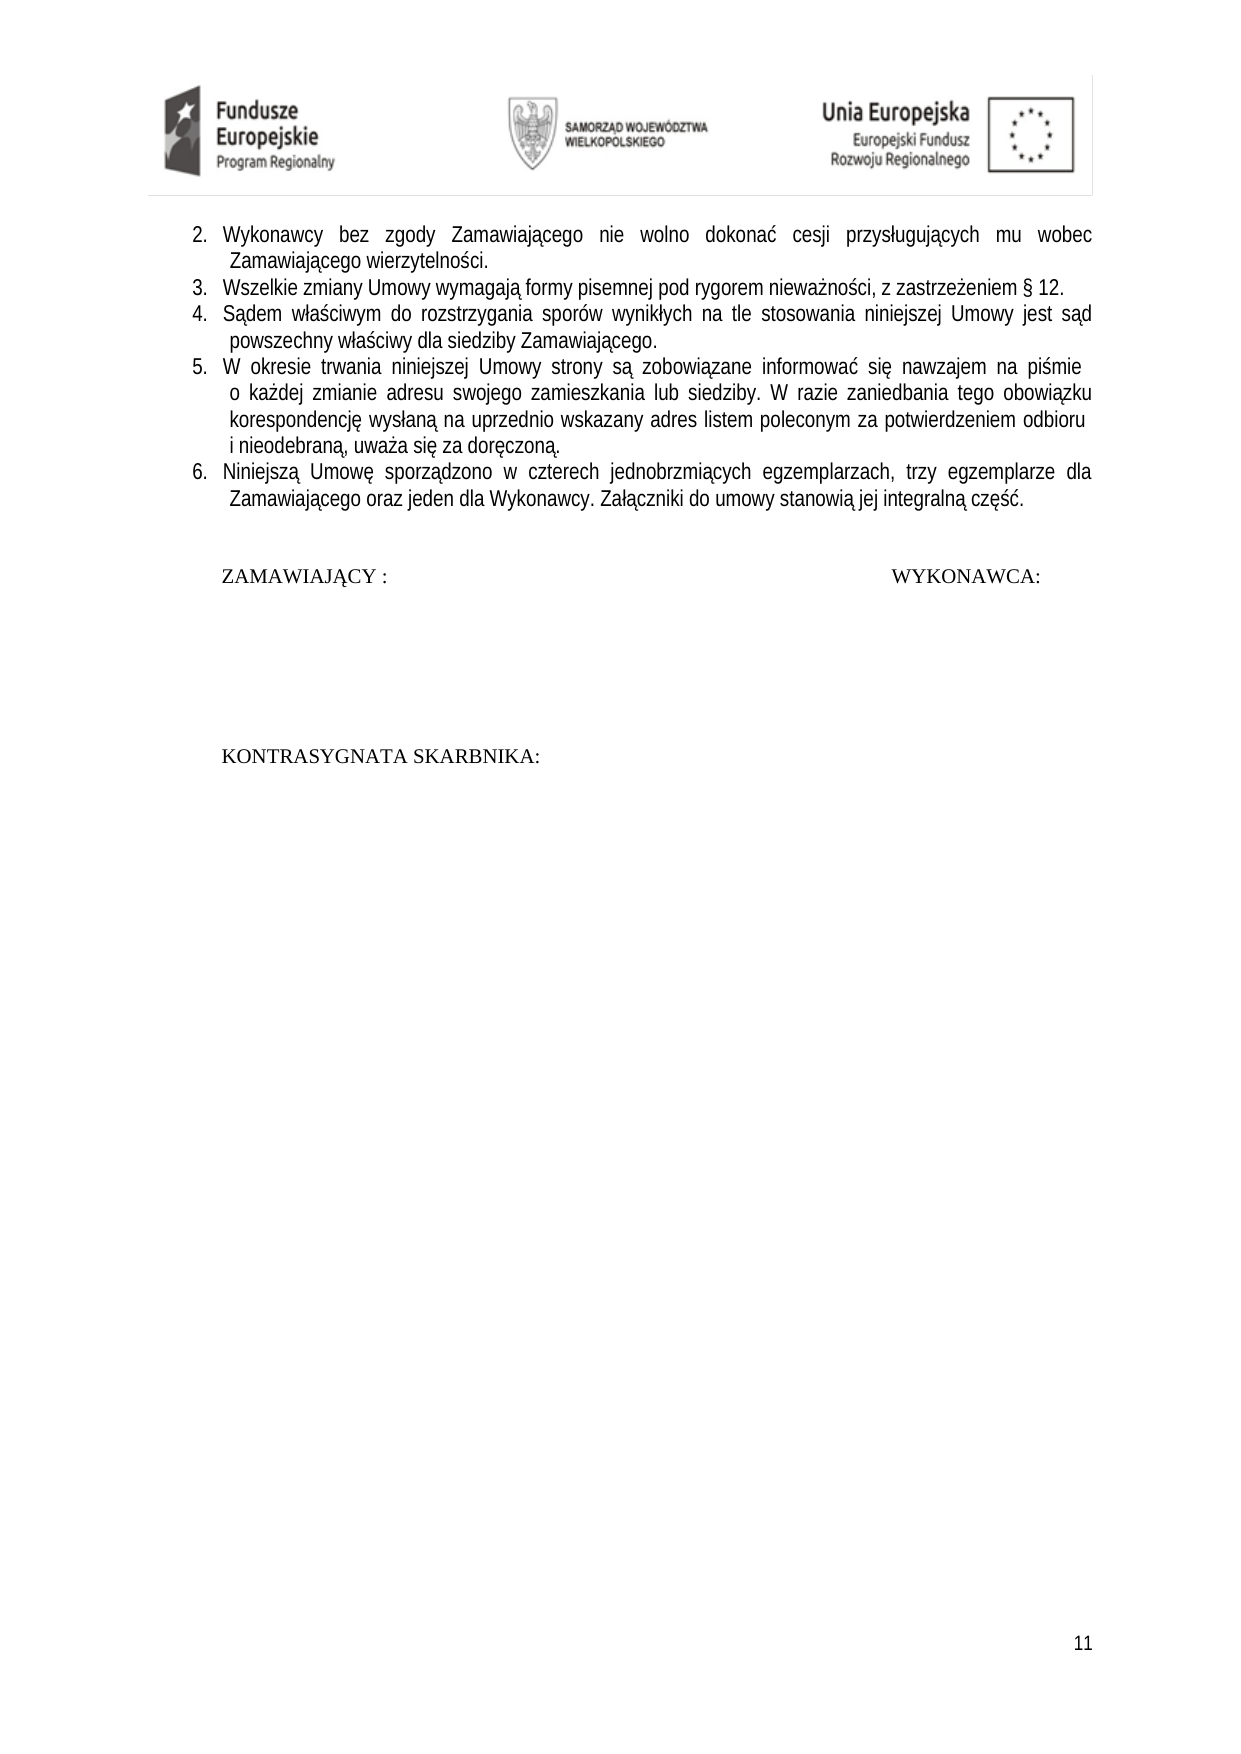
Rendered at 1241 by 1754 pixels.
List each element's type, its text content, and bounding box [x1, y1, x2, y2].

text KONTRASYGNATA SKARBNIKA: [221, 744, 1092, 768]
list W okresie trwania niniejszej Umowy strony są zobowiązane informować się nawzajem na piśmie o każdej zmianie adresu swojego zamieszkania lub siedziby. W razie zaniedbania tego obowiązku korespondencję wysłaną na uprzednio wskazany adres listem poleconym za potwierdzeniem odbioru i nieodebraną, uważa się za doręczoną. [192, 353, 1092, 458]
text ZAMAWIAJĄCY : WYKONAWCA: [221, 564, 1092, 588]
list Wykonawcy bez zgody Zamawiającego nie wolno dokonać cesji przysługujących mu wobec Zamawiającego wierzytelności. [192, 221, 1092, 274]
picture [147, 75, 1093, 197]
list Sądem właściwym do rozstrzygania sporów wynikłych na tle stosowania niniejszej Umowy jest sąd powszechny właściwy dla siedziby Zamawiającego. [192, 300, 1092, 353]
list Wszelkie zmiany Umowy wymagają formy pisemnej pod rygorem nieważności, z zastrzeżeniem § 12. [192, 274, 1092, 300]
list Niniejszą Umowę sporządzono w czterech jednobrzmiących egzemplarzach, trzy egzemplarze dla Zamawiającego oraz jeden dla Wykonawcy. Załączniki do umowy stanowią jej integralną część. [192, 458, 1092, 511]
